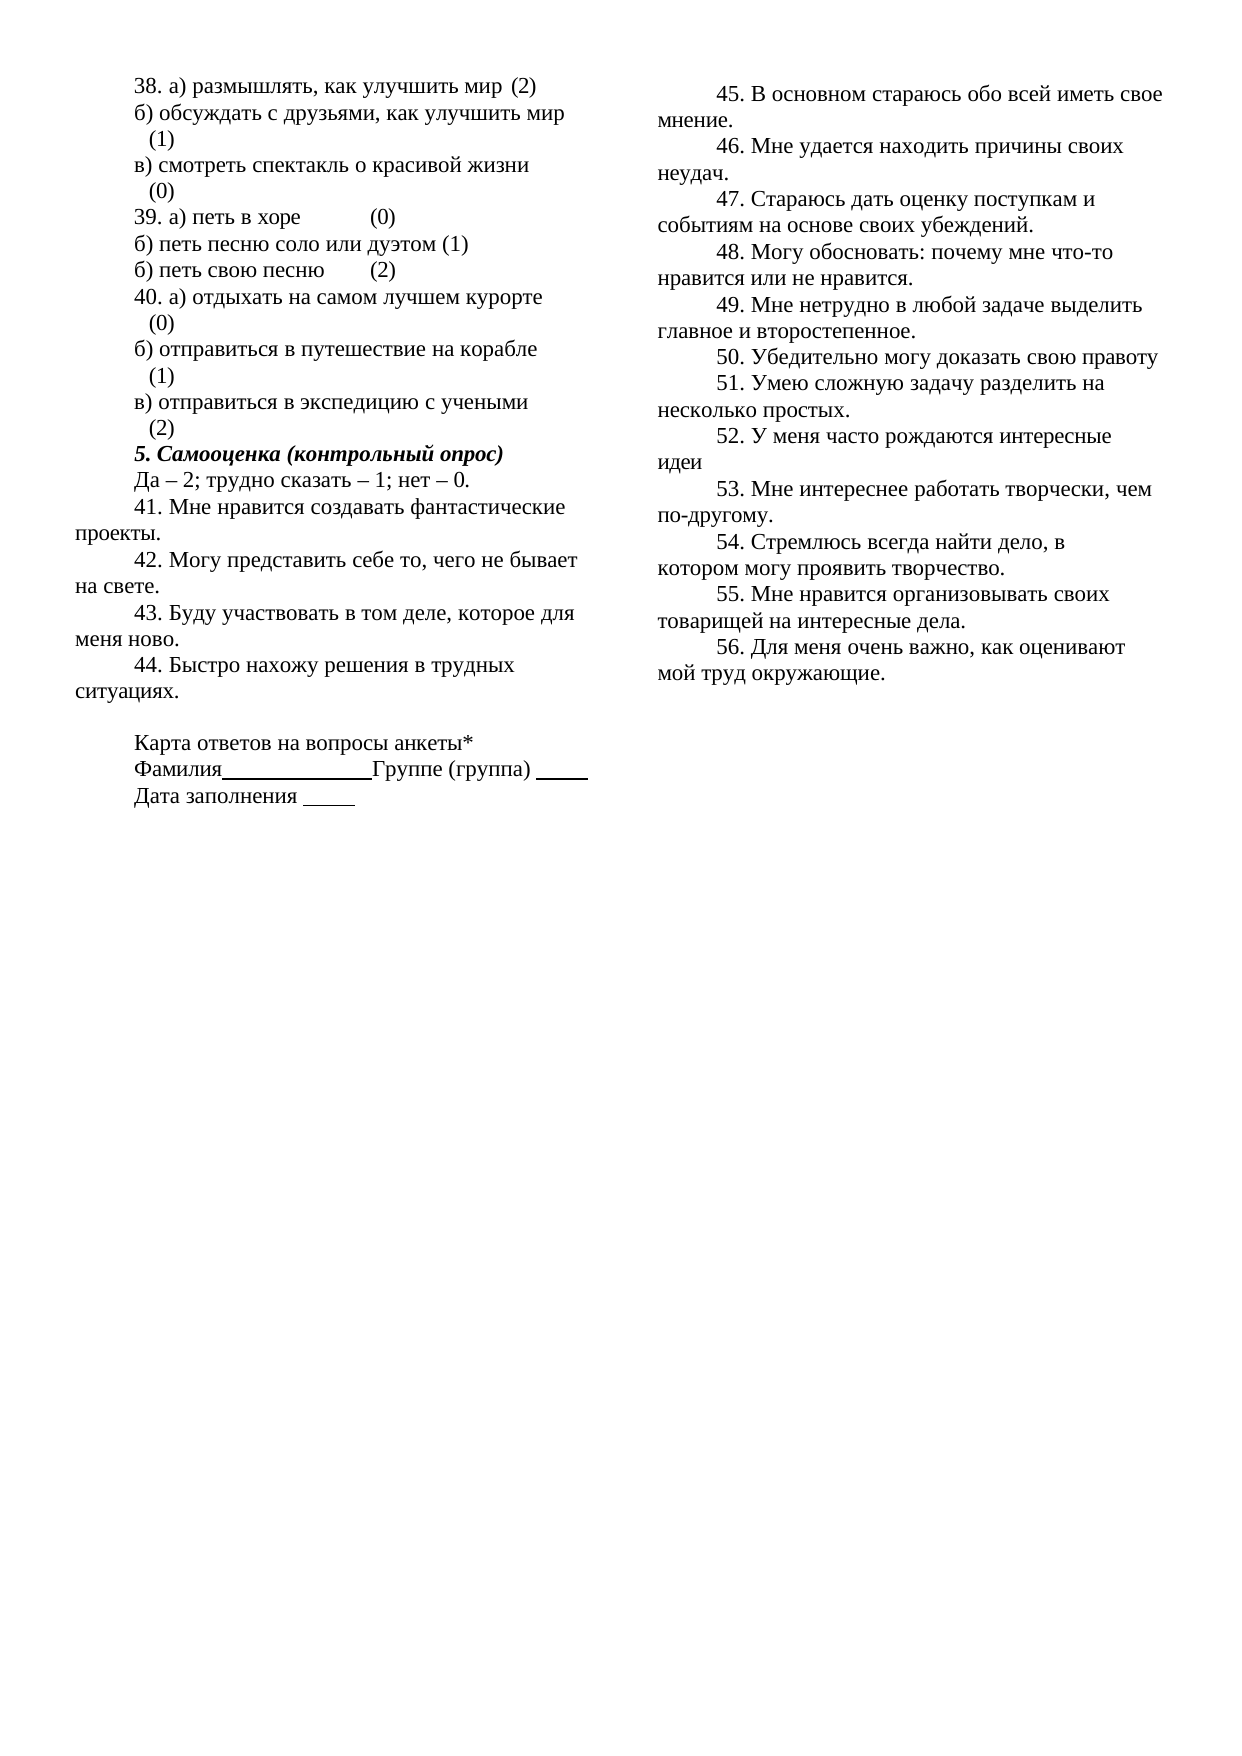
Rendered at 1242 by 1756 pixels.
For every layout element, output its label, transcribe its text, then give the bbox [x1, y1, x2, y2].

list Умею сложную задачу разделить на несколько простых. [657, 369, 1106, 422]
list Могу представить себе то, чего не бывает на свете. [75, 546, 578, 598]
text идеи [657, 448, 1189, 474]
text Да – 2; трудно сказать – 1; нет – 0. [134, 467, 582, 493]
list Мне нравится создавать фантастические проекты. [75, 493, 566, 546]
list а) размышлять, как улучшить мир (2) [134, 72, 582, 98]
list Для меня очень важно, как оценивают мой труд окружающие. [657, 633, 1127, 686]
list Быстро нахожу решения в трудных ситуациях. [75, 651, 515, 704]
text Дата заполнения [134, 782, 1189, 808]
list Мне нравится организовывать своих товарищей на интересные дела. [657, 580, 1111, 633]
text в) смотреть спектакль о красивой жизни (0) [134, 151, 548, 204]
list Буду участвовать в том деле, которое для меня ново. [75, 598, 575, 651]
list а) отдыхать на самом лучшем курорте (0) [134, 283, 543, 335]
list У меня часто рождаются интересные [716, 422, 1189, 448]
text Фамилия Группе (группа) [134, 756, 1189, 782]
list Могу обосновать: почему мне что-то нравится или не нравится. [657, 238, 1114, 291]
list Мне интереснее работать творчески, чем по-другому. [657, 474, 1153, 527]
list Стараюсь дать оценку поступкам и событиям на основе своих убеждений. [657, 185, 1097, 238]
text в) отправиться в экспедицию с учеными (2) [134, 388, 548, 441]
text б) отправиться в путешествие на корабле (1) [134, 335, 538, 388]
list Убедительно могу доказать свою правоту [716, 343, 1189, 369]
text б) петь песню соло или дуэтом (1) б) петь свою песню (2) [134, 230, 470, 283]
text Карта ответов на вопросы анкеты* [134, 729, 1189, 756]
list Стремлюсь всегда найти дело, в котором могу проявить творчество. [657, 528, 1067, 580]
list Мне удается находить причины своих неудач. [657, 132, 1126, 185]
subtitle Самооценка (контрольный опрос) [134, 441, 582, 467]
list В основном стараюсь обо всей иметь свое мнение. [657, 79, 1164, 132]
text б) обсуждать с друзьями, как улучшить мир (1) [134, 98, 582, 151]
list а) петь в хоре (0) [134, 204, 582, 230]
list Мне нетрудно в любой задаче выделить главное и второстепенное. [657, 291, 1144, 343]
